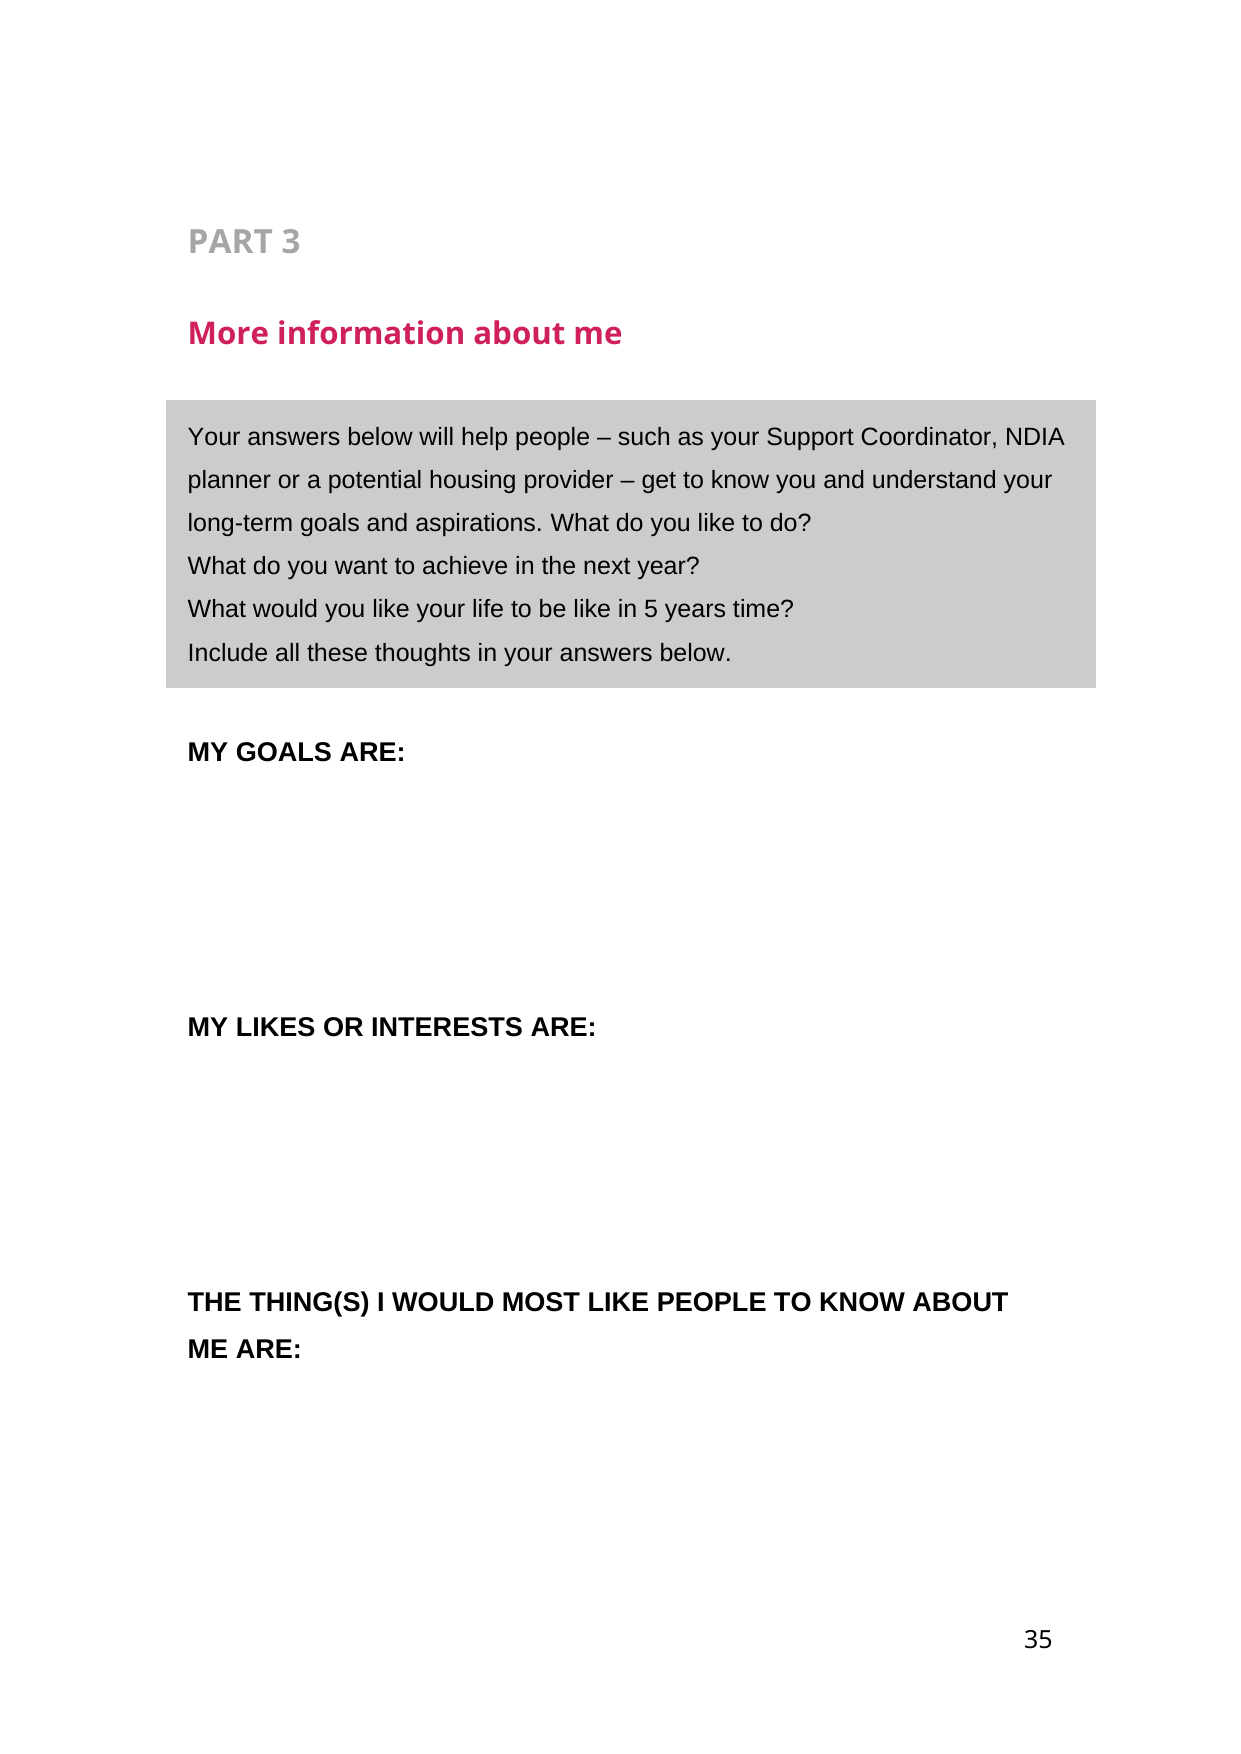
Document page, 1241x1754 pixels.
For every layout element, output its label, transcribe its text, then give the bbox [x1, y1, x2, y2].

subtitle My goals are: [187, 736, 1053, 767]
subtitle The thing(s) I would most like people to know about me are: [187, 1286, 1053, 1364]
subtitle Your answers below will help people – such as your Support Coordinator, NDIA planner or a potential housing provider – get to know you and understand your long-term goals and aspirations. What do you like to do? What do you want to achieve in the next year? What would you like your life to be like in 5 years time? Include all these thoughts in your answers below. [167, 401, 1095, 687]
subtitle My likes or interests are: [187, 1011, 1053, 1042]
subtitle PART 3 [187, 218, 1053, 263]
subtitle More information about me [187, 311, 1053, 354]
